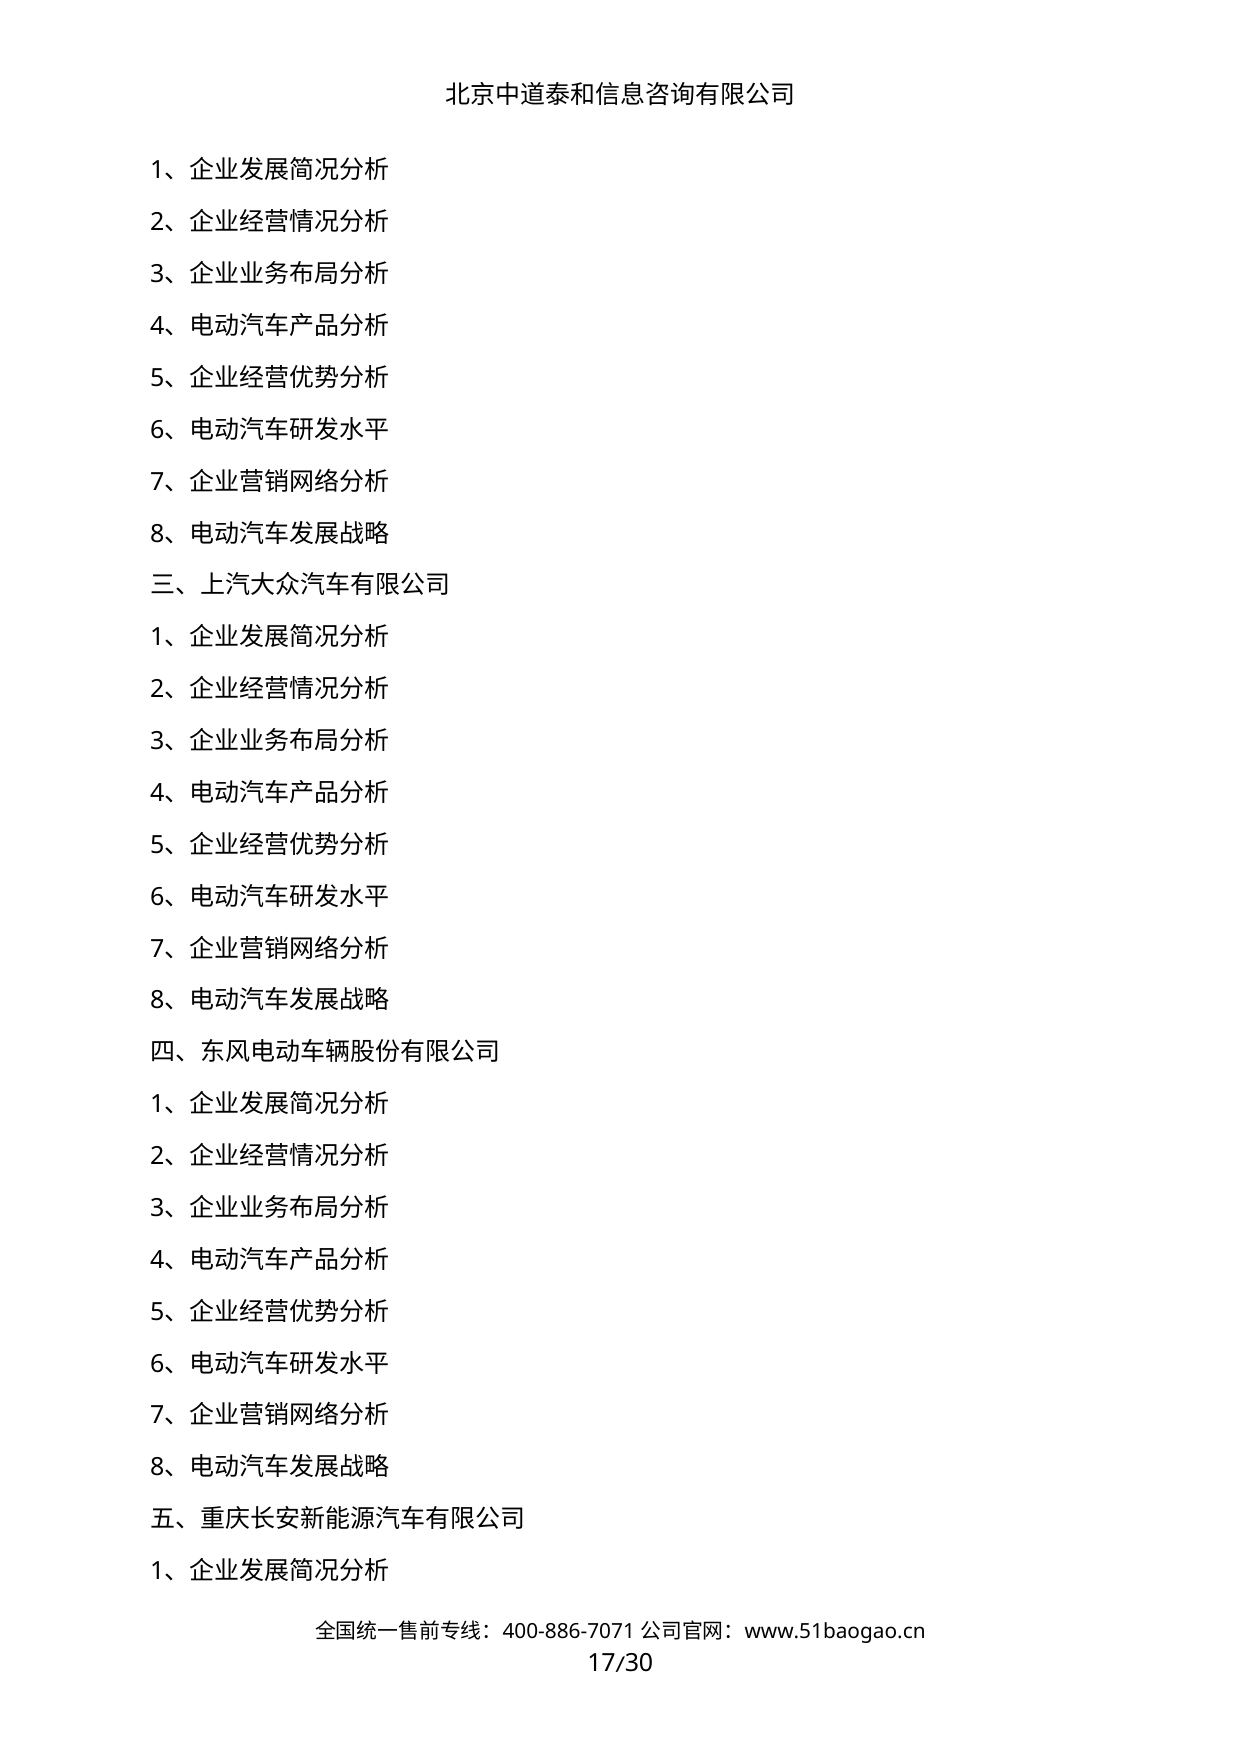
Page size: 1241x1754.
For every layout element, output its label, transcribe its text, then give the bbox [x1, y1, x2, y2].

text 4、电动汽车产品分析 [150, 306, 1090, 342]
text 6、电动汽车研发水平 [150, 409, 1090, 446]
text 8、电动汽车发展战略 [150, 1447, 1090, 1483]
text 3、企业业务布局分析 [150, 721, 1090, 757]
text 5、企业经营优势分析 [150, 824, 1090, 861]
text 五、重庆长安新能源汽车有限公司 [150, 1499, 1090, 1535]
text 1、企业发展简况分析 [150, 1084, 1090, 1120]
text 6、电动汽车研发水平 [150, 876, 1090, 912]
text 2、企业经营情况分析 [150, 669, 1090, 705]
text 3、企业业务布局分析 [150, 1187, 1090, 1224]
text 1、企业发展简况分析 [150, 150, 1090, 186]
text 三、上汽大众汽车有限公司 [150, 565, 1090, 601]
text 8、电动汽车发展战略 [150, 980, 1090, 1016]
text 4、电动汽车产品分析 [150, 1239, 1090, 1276]
text 7、企业营销网络分析 [150, 461, 1090, 497]
text 四、东风电动车辆股份有限公司 [150, 1032, 1090, 1068]
text 8、电动汽车发展战略 [150, 513, 1090, 549]
text 1、企业发展简况分析 [150, 617, 1090, 653]
text 5、企业经营优势分析 [150, 357, 1090, 394]
text 7、企业营销网络分析 [150, 1395, 1090, 1431]
text 5、企业经营优势分析 [150, 1291, 1090, 1327]
text 7、企业营销网络分析 [150, 928, 1090, 964]
text 2、企业经营情况分析 [150, 202, 1090, 238]
text 2、企业经营情况分析 [150, 1136, 1090, 1172]
text 4、电动汽车产品分析 [150, 772, 1090, 809]
text 3、企业业务布局分析 [150, 254, 1090, 290]
text 6、电动汽车研发水平 [150, 1343, 1090, 1379]
text 1、企业发展简况分析 [150, 1551, 1090, 1587]
